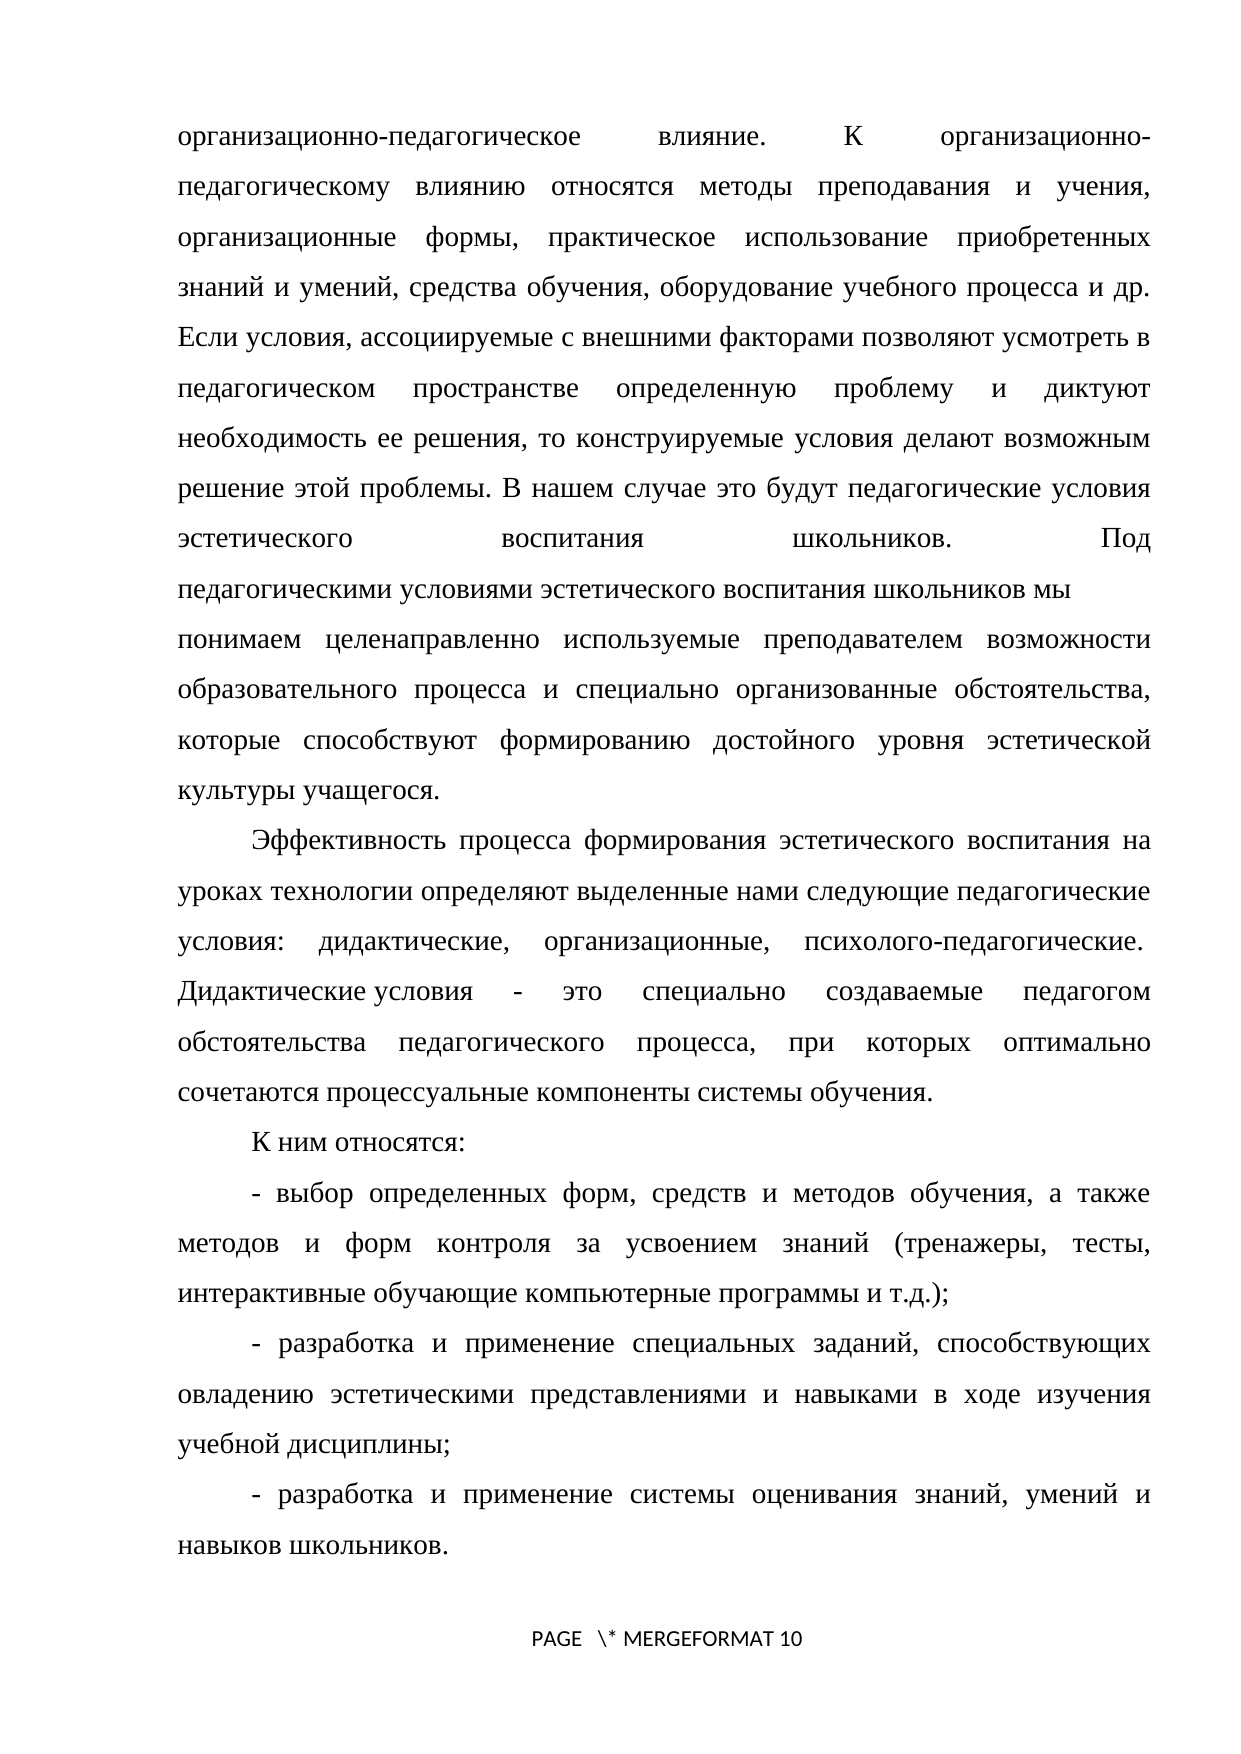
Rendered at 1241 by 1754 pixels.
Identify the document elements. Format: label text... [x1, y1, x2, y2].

text - разработка и применение системы оценивания знаний, умений и навыков школьников. [177, 1477, 1152, 1560]
text Эффективность процесса формирования эстетического воспитания на уроках технологии определяют выделенные нами следующие педагогические условия: дидактические, организационные, психолого-педагогические. Дидактические условия - это специально создаваемые педагогом обстоятельства педагогического процесса, при которых оптимально сочетаются процессуальные компоненты системы обучения. [177, 822, 1152, 1108]
text - выбор определенных форм, средств и методов обучения, а также методов и форм контроля за усвоением знаний (тренажеры, тесты, интерактивные обучающие компьютерные программы и т.д.); [177, 1175, 1152, 1309]
text К ним относятся: [177, 1124, 1152, 1158]
text - разработка и применение специальных заданий, способствующих овладению эстетическими представлениями и навыками в ходе изучения учебной дисциплины; [177, 1326, 1152, 1460]
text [177, 118, 1152, 806]
